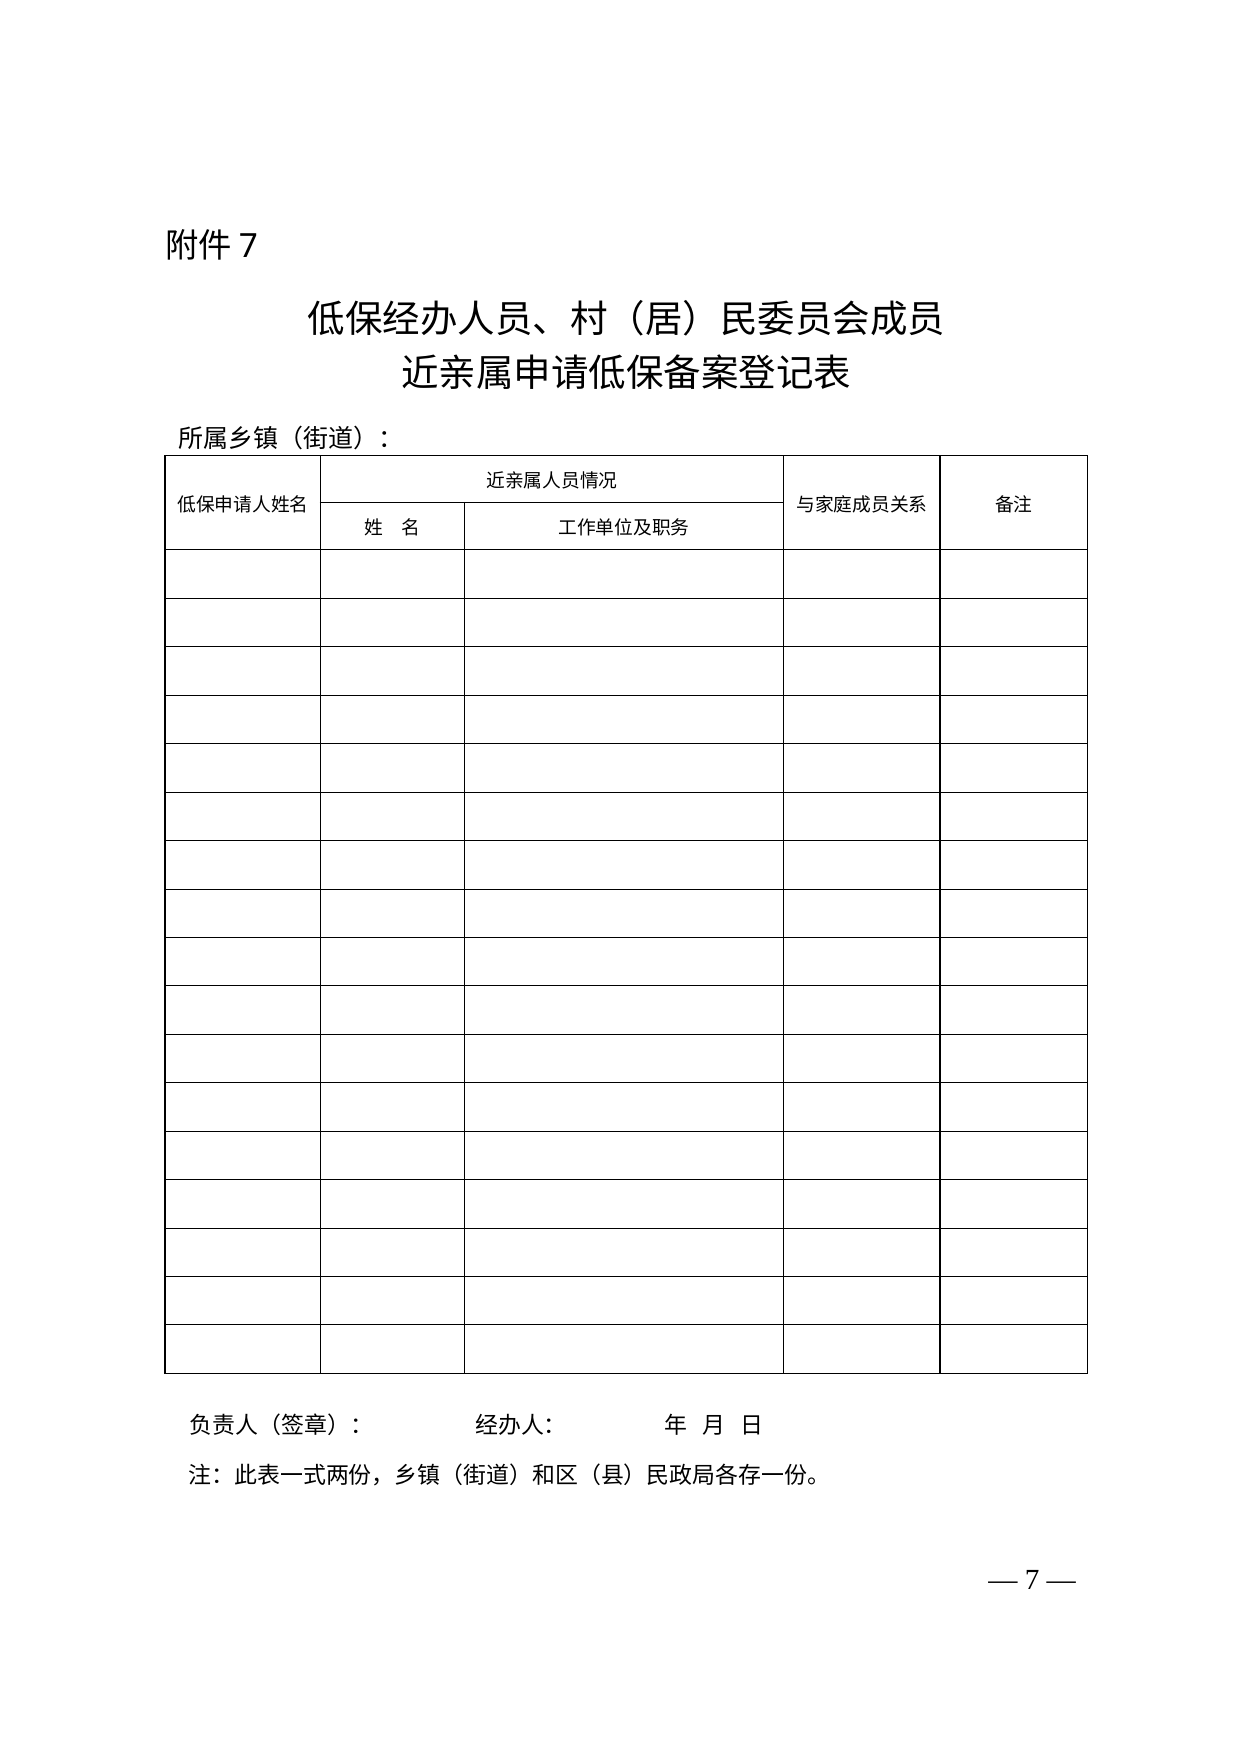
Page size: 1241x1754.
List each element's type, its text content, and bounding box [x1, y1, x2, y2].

table_cell [465, 1325, 783, 1373]
table_header 低保申请人姓名 [166, 456, 320, 549]
table_cell [166, 841, 320, 888]
text 近亲属申请低保备案登记表 [165, 343, 1087, 397]
table_cell [784, 1229, 939, 1276]
table_cell [321, 1325, 464, 1373]
table_cell [321, 696, 464, 743]
table_cell [784, 1180, 939, 1227]
table_cell [941, 793, 1087, 840]
table_cell [465, 647, 783, 695]
table_cell [166, 1035, 320, 1082]
table_cell [166, 890, 320, 937]
table_cell [166, 1083, 320, 1131]
table_cell [784, 744, 939, 792]
table_cell [941, 696, 1087, 743]
table_cell [465, 841, 783, 888]
table_cell [166, 1277, 320, 1324]
table_cell [784, 1083, 939, 1131]
table_cell [465, 1180, 783, 1227]
table_cell [166, 744, 320, 792]
table_cell [941, 890, 1087, 937]
table_cell [465, 1083, 783, 1131]
table_cell [321, 647, 464, 695]
table_cell [784, 938, 939, 985]
table_cell [321, 550, 464, 598]
table_cell [784, 841, 939, 888]
table_cell [465, 890, 783, 937]
table_cell [166, 1132, 320, 1179]
table_cell [465, 1277, 783, 1324]
table_cell [321, 1035, 464, 1082]
table_cell [784, 986, 939, 1034]
table_header 近亲属人员情况 [321, 456, 783, 502]
text 负责人（签章）： 经办人： 年 月 日 [143, 1407, 1087, 1440]
table_cell [784, 696, 939, 743]
table_cell [941, 1083, 1087, 1131]
table_cell [941, 986, 1087, 1034]
table_cell [166, 793, 320, 840]
table_cell [321, 744, 464, 792]
table_cell [941, 1132, 1087, 1179]
table_cell 姓 名 [321, 503, 464, 549]
table_cell [166, 1180, 320, 1227]
table_cell [784, 1277, 939, 1324]
table_cell [166, 599, 320, 646]
table_cell 工作单位及职务 [465, 503, 783, 549]
table_cell [321, 1180, 464, 1227]
table_cell [321, 1277, 464, 1324]
table_cell [465, 550, 783, 598]
table_cell [166, 647, 320, 695]
table_cell [321, 1229, 464, 1276]
table_cell [166, 1229, 320, 1276]
table_cell [941, 744, 1087, 792]
table_cell [941, 1229, 1087, 1276]
table_cell [321, 793, 464, 840]
table_cell [465, 1229, 783, 1276]
table_cell [321, 599, 464, 646]
table_cell [321, 938, 464, 985]
table_cell [784, 1035, 939, 1082]
table_cell [941, 1180, 1087, 1227]
table_cell [166, 986, 320, 1034]
table_cell [166, 550, 320, 598]
table_cell [941, 599, 1087, 646]
table_cell [465, 986, 783, 1034]
table_cell [166, 1325, 320, 1373]
table_cell [166, 696, 320, 743]
table_cell [321, 986, 464, 1034]
table_cell [465, 599, 783, 646]
table_cell [941, 1277, 1087, 1324]
table_header 与家庭成员关系 [784, 456, 939, 549]
table_cell [784, 550, 939, 598]
table_cell [941, 1325, 1087, 1373]
table_cell [465, 793, 783, 840]
table_cell [166, 938, 320, 985]
table_cell [784, 647, 939, 695]
table_cell [784, 599, 939, 646]
table_cell [465, 744, 783, 792]
table_header 备注 [941, 456, 1087, 549]
table_cell [321, 1132, 464, 1179]
text 所属乡镇（街道）： [165, 419, 1087, 455]
table_cell [941, 1035, 1087, 1082]
table_cell [784, 793, 939, 840]
table_cell [941, 841, 1087, 888]
table_cell [465, 1035, 783, 1082]
table_cell [465, 1132, 783, 1179]
table_cell [784, 1132, 939, 1179]
table_cell [941, 938, 1087, 985]
table_cell [321, 890, 464, 937]
text 附件7 [165, 218, 1087, 267]
table_cell [321, 841, 464, 888]
table_cell [321, 1083, 464, 1131]
table_cell [465, 938, 783, 985]
table_cell [941, 647, 1087, 695]
table_cell [465, 696, 783, 743]
table_cell [784, 1325, 939, 1373]
table_cell [941, 550, 1087, 598]
text 注：此表一式两份，乡镇（街道）和区（县）民政局各存一份。 [165, 1457, 1087, 1490]
text 低保经办人员、村（居）民委员会成员 [165, 288, 1087, 343]
table_cell [784, 890, 939, 937]
